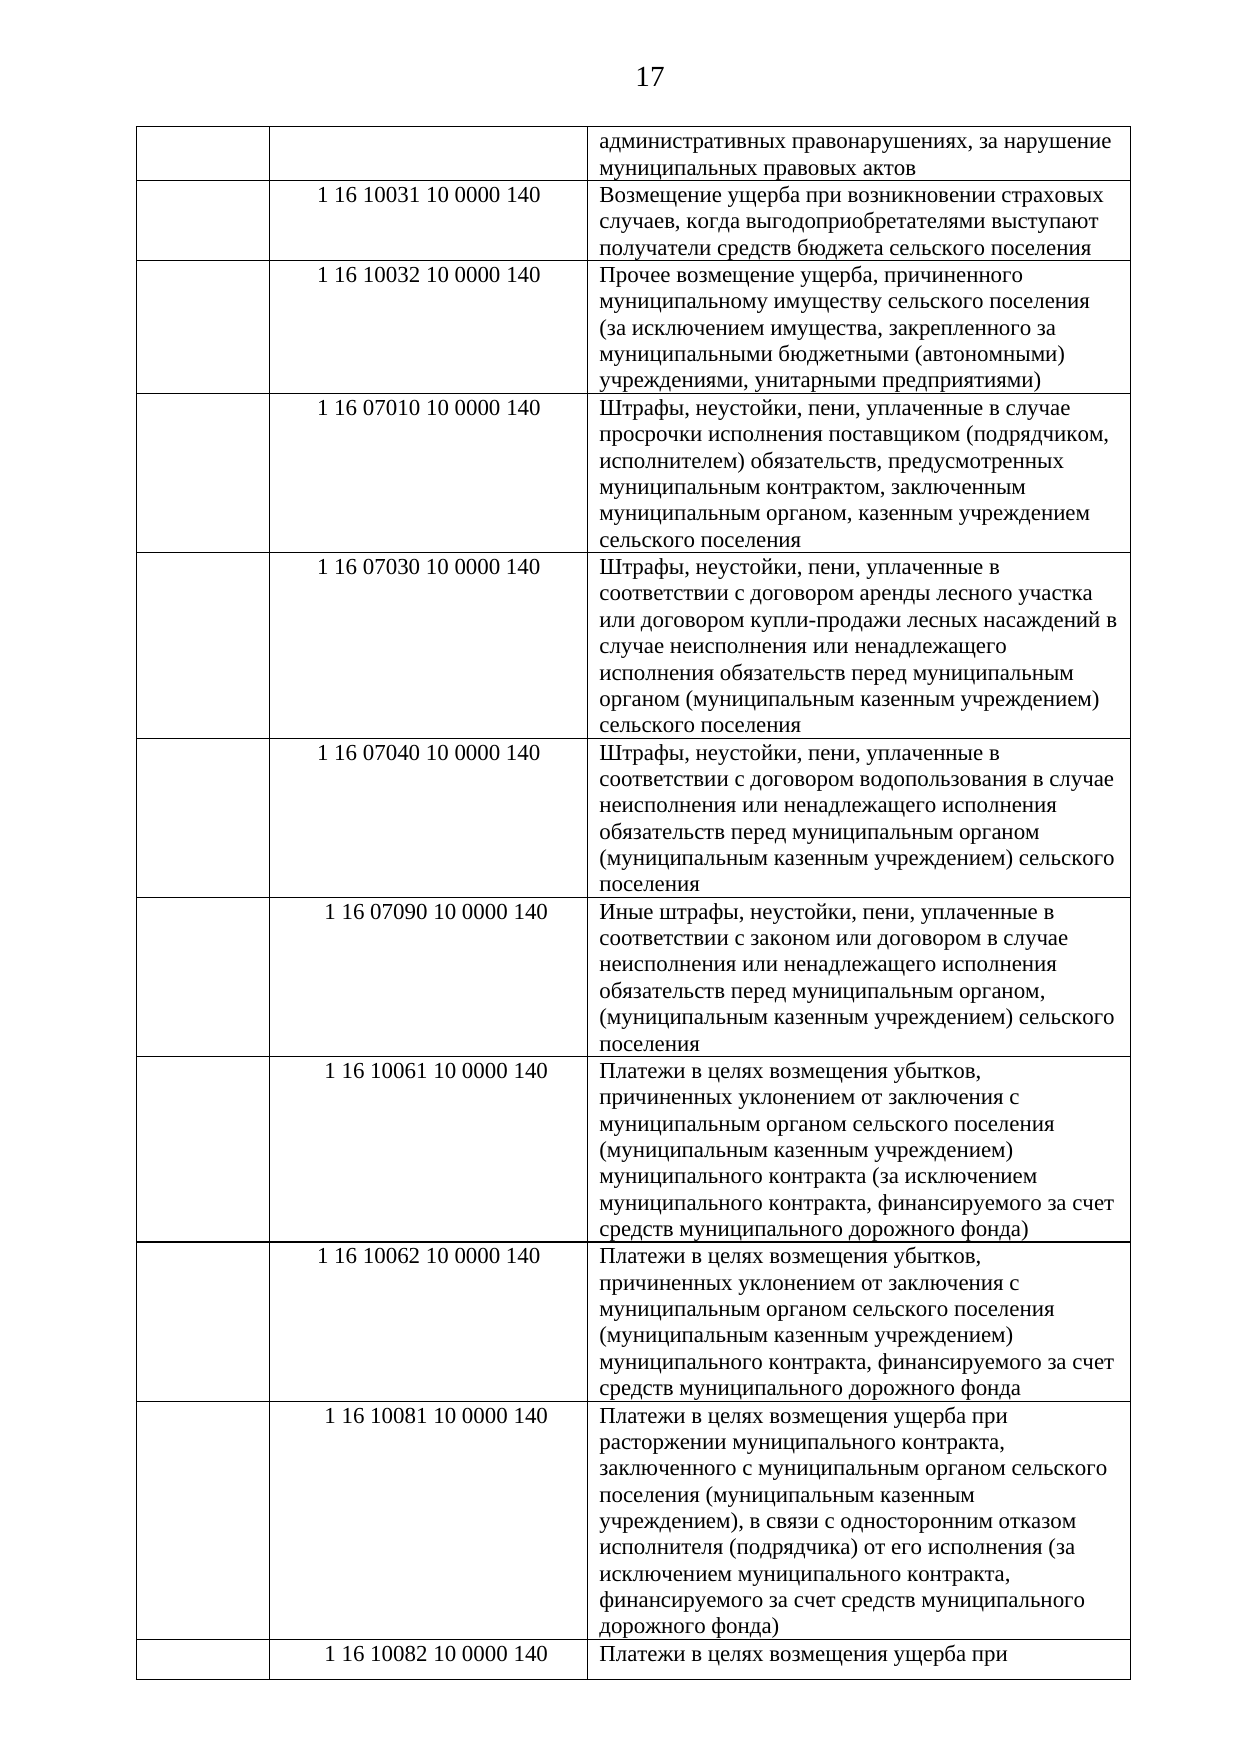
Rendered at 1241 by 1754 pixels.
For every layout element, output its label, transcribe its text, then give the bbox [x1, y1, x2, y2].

table_cell 1 16 10061 10 0000 140 [270, 1057, 587, 1241]
table_cell [137, 898, 269, 1056]
table_cell [137, 394, 269, 552]
table_cell 1 16 10031 10 0000 140 [270, 181, 587, 260]
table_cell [588, 1640, 1130, 1678]
table_cell [137, 127, 269, 180]
table_cell [137, 261, 269, 393]
table_cell [137, 739, 269, 897]
table_cell 1 16 07030 10 0000 140 [270, 553, 587, 738]
table_cell Платежи в целях возмещения ущерба при расторжении муниципального контракта, заключенного с муниципальным органом сельского поселения (муниципальным казенным учреждением), в связи с односторонним отказом исполнителя (подрядчика) от его исполнения (за исключением муниципального контракта, финансируемого за счет средств муниципального дорожного фонда) [588, 1402, 1130, 1639]
table_cell Иные штрафы, неустойки, пени, уплаченные в соответствии с законом или договором в случае неисполнения или ненадлежащего исполнения обязательств перед муниципальным органом, (муниципальным казенным учреждением) сельского поселения [588, 898, 1130, 1056]
table_cell Штрафы, неустойки, пени, уплаченные в случае просрочки исполнения поставщиком (подрядчиком, исполнителем) обязательств, предусмотренных муниципальным контрактом, заключенным муниципальным органом, казенным учреждением сельского поселения [588, 394, 1130, 552]
table_cell 1 16 10032 10 0000 140 [270, 261, 587, 393]
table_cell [270, 1640, 587, 1678]
table_cell 1 16 07010 10 0000 140 [270, 394, 587, 552]
table_cell 1 16 07090 10 0000 140 [270, 898, 587, 1056]
table_cell [137, 1243, 269, 1401]
table_cell 1 16 07040 10 0000 140 [270, 739, 587, 897]
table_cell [270, 127, 587, 180]
table_cell Штрафы, неустойки, пени, уплаченные в соответствии с договором аренды лесного участка или договором купли-продажи лесных насаждений в случае неисполнения или ненадлежащего исполнения обязательств перед муниципальным органом (муниципальным казенным учреждением) сельского поселения [588, 553, 1130, 738]
table_cell Штрафы, неустойки, пени, уплаченные в соответствии с договором водопользования в случае неисполнения или ненадлежащего исполнения обязательств перед муниципальным органом (муниципальным казенным учреждением) сельского поселения [588, 739, 1130, 897]
table_cell [137, 1640, 269, 1678]
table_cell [588, 127, 1130, 180]
table_cell Платежи в целях возмещения убытков, причиненных уклонением от заключения с муниципальным органом сельского поселения (муниципальным казенным учреждением) муниципального контракта, финансируемого за счет средств муниципального дорожного фонда [588, 1243, 1130, 1401]
table_cell Прочее возмещение ущерба, причиненного муниципальному имуществу сельского поселения (за исключением имущества, закрепленного за муниципальными бюджетными (автономными) учреждениями, унитарными предприятиями) [588, 261, 1130, 393]
table_cell [137, 1402, 269, 1639]
table_cell 1 16 10062 10 0000 140 [270, 1243, 587, 1401]
table_cell [137, 553, 269, 738]
table_cell Платежи в целях возмещения убытков, причиненных уклонением от заключения с муниципальным органом сельского поселения (муниципальным казенным учреждением) муниципального контракта (за исключением муниципального контракта, финансируемого за счет средств муниципального дорожного фонда) [588, 1057, 1130, 1241]
table_cell [137, 1057, 269, 1241]
table_cell 1 16 10081 10 0000 140 [270, 1402, 587, 1639]
table_cell [137, 181, 269, 260]
table_cell Возмещение ущерба при возникновении страховых случаев, когда выгодоприобретателями выступают получатели средств бюджета сельского поселения [588, 181, 1130, 260]
